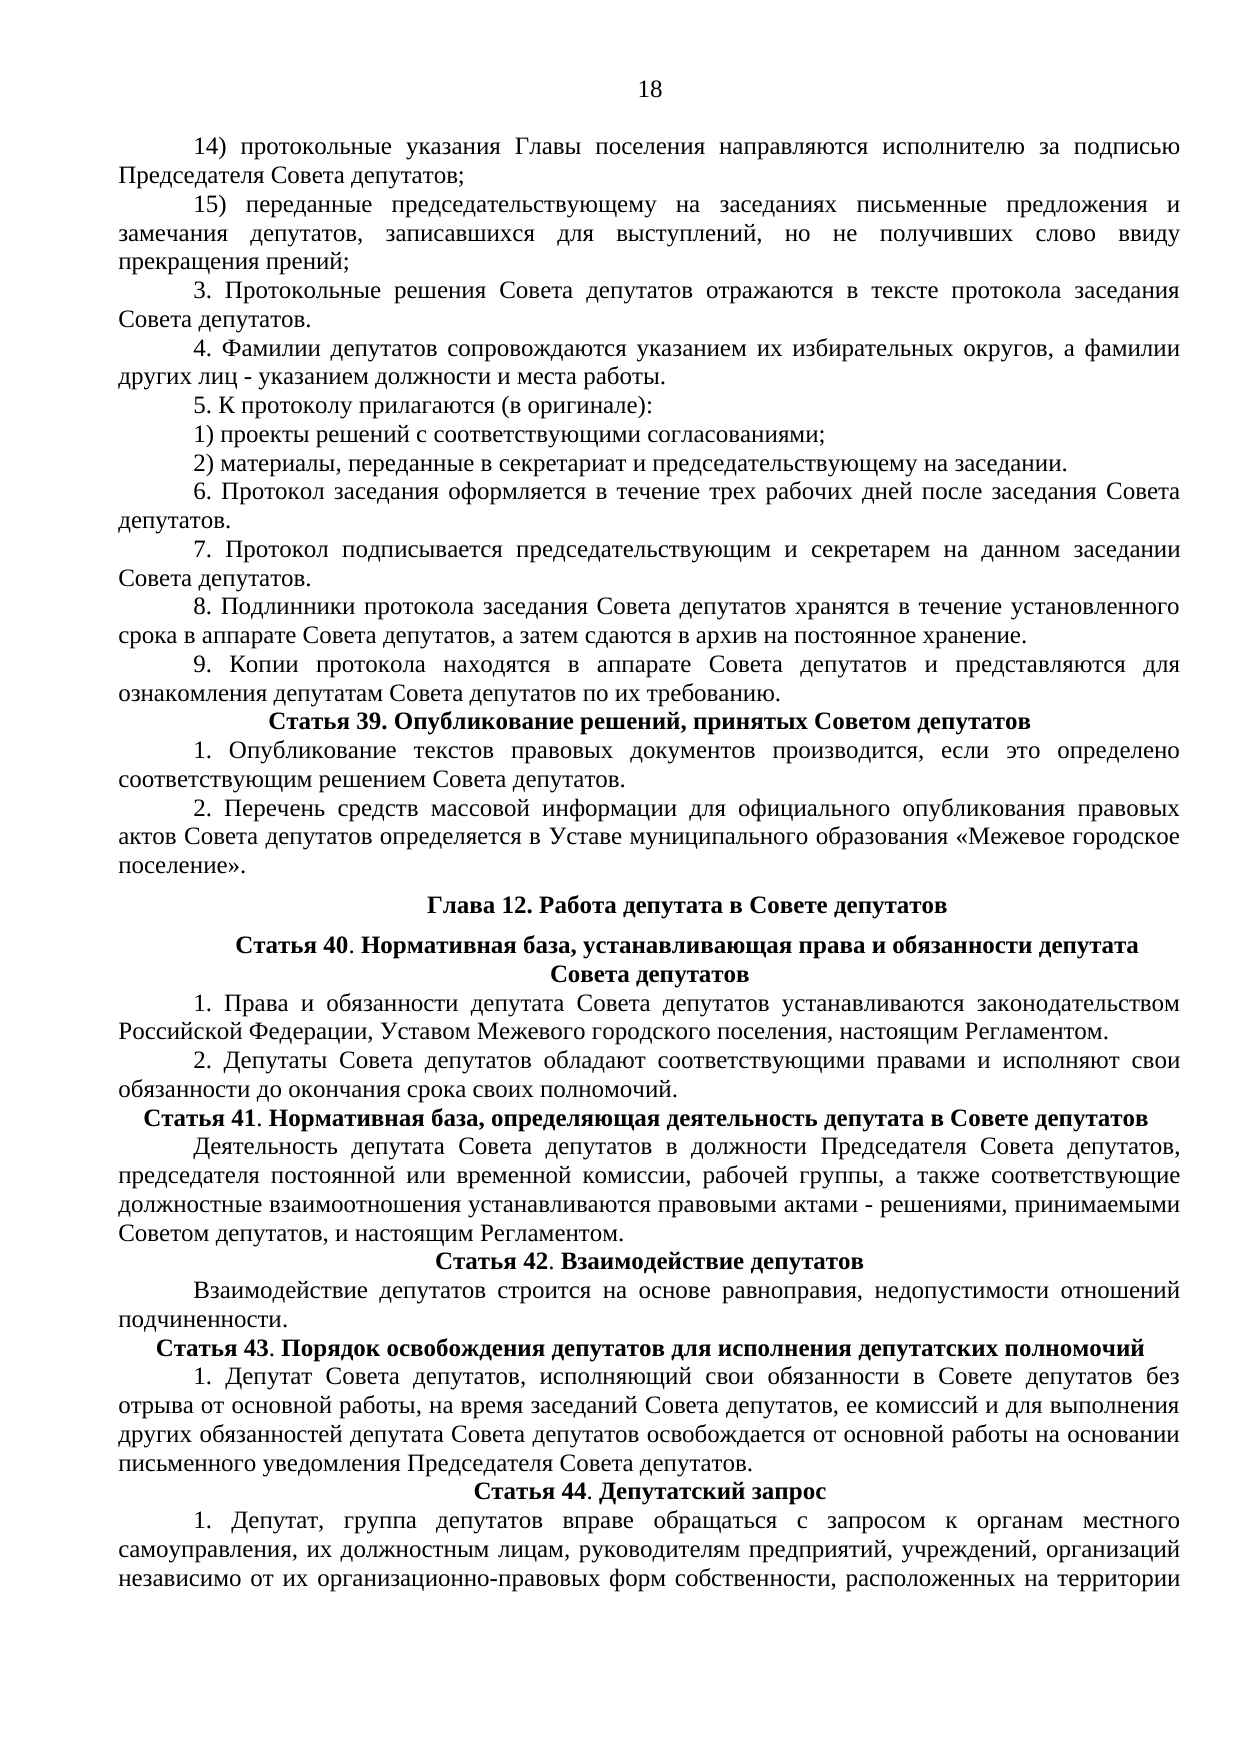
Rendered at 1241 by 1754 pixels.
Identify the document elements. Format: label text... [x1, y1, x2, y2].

text Деятельность депутата Совета депутатов в должности Председателя Совета депутатов, председателя постоянной или временной комиссии, рабочей группы, а также соответствующие должностные взаимоотношения устанавливаются правовыми актами - решениями, принимаемыми Советом депутатов, и настоящим Регламентом. [118, 1131, 1181, 1246]
text 14) протокольные указания Главы поселения направляются исполнителю за подписью Председателя Совета депутатов; [118, 131, 1181, 189]
text 4. Фамилии депутатов сопровождаются указанием их избирательных округов, а фамилии других лиц - указанием должности и места работы. [118, 333, 1181, 390]
text Статья 43. Порядок освобождения депутатов для исполнения депутатских полномочий [118, 1333, 1181, 1361]
text 2. Депутаты Совета депутатов обладают соответствующими правами и исполняют свои обязанности до окончания срока своих полномочий. [118, 1045, 1181, 1103]
text 1. Депутат Совета депутатов, исполняющий свои обязанности в Совете депутатов без отрыва от основной работы, на время заседаний Совета депутатов, ее комиссий и для выполнения других обязанностей депутата Совета депутатов освобождается от основной работы на основании письменного уведомления Председателя Совета депутатов. [118, 1361, 1181, 1476]
text 1) проекты решений с соответствующими согласованиями; [118, 419, 1181, 448]
text Статья 41. Нормативная база, определяющая деятельность депутата в Совете депутатов [118, 1103, 1181, 1131]
text Статья 40. Нормативная база, устанавливающая права и обязанности депутата Совета депутатов [118, 930, 1181, 988]
text Взаимодействие депутатов строится на основе равноправия, недопустимости отношений подчиненности. [118, 1275, 1181, 1333]
text Статья 44. Депутатский запрос [118, 1476, 1181, 1505]
text Статья 39. Опубликование решений, принятых Советом депутатов [118, 706, 1181, 735]
text 15) переданные председательствующему на заседаниях письменные предложения и замечания депутатов, записавшихся для выступлений, но не получивших слово ввиду прекращения прений; [118, 189, 1181, 275]
text 2) материалы, переданные в секретариат и председательствующему на заседании. [118, 448, 1181, 476]
text 6. Протокол заседания оформляется в течение трех рабочих дней после заседания Совета депутатов. [118, 476, 1181, 534]
text 1. Опубликование текстов правовых документов производится, если это определено соответствующим решением Совета депутатов. [118, 735, 1181, 793]
text 9. Копии протокола находятся в аппарате Совета депутатов и представляются для ознакомления депутатам Совета депутатов по их требованию. [118, 649, 1181, 706]
text 2. Перечень средств массовой информации для официального опубликования правовых актов Совета депутатов определяется в Уставе муниципального образования «Межевое городское поселение». [118, 793, 1181, 879]
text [118, 1505, 1181, 1591]
text 1. Права и обязанности депутата Совета депутатов устанавливаются законодательством Российской Федерации, Уставом Межевого городского поселения, настоящим Регламентом. [118, 988, 1181, 1045]
text Глава 12. Работа депутата в Совете депутатов [118, 890, 1181, 919]
text 5. К протоколу прилагаются (в оригинале): [118, 390, 1181, 419]
text 8. Подлинники протокола заседания Совета депутатов хранятся в течение установленного срока в аппарате Совета депутатов, а затем сдаются в архив на постоянное хранение. [118, 591, 1181, 649]
text 3. Протокольные решения Совета депутатов отражаются в тексте протокола заседания Совета депутатов. [118, 275, 1181, 333]
text Статья 42. Взаимодействие депутатов [118, 1246, 1181, 1275]
text 7. Протокол подписывается председательствующим и секретарем на данном заседании Совета депутатов. [118, 534, 1181, 591]
